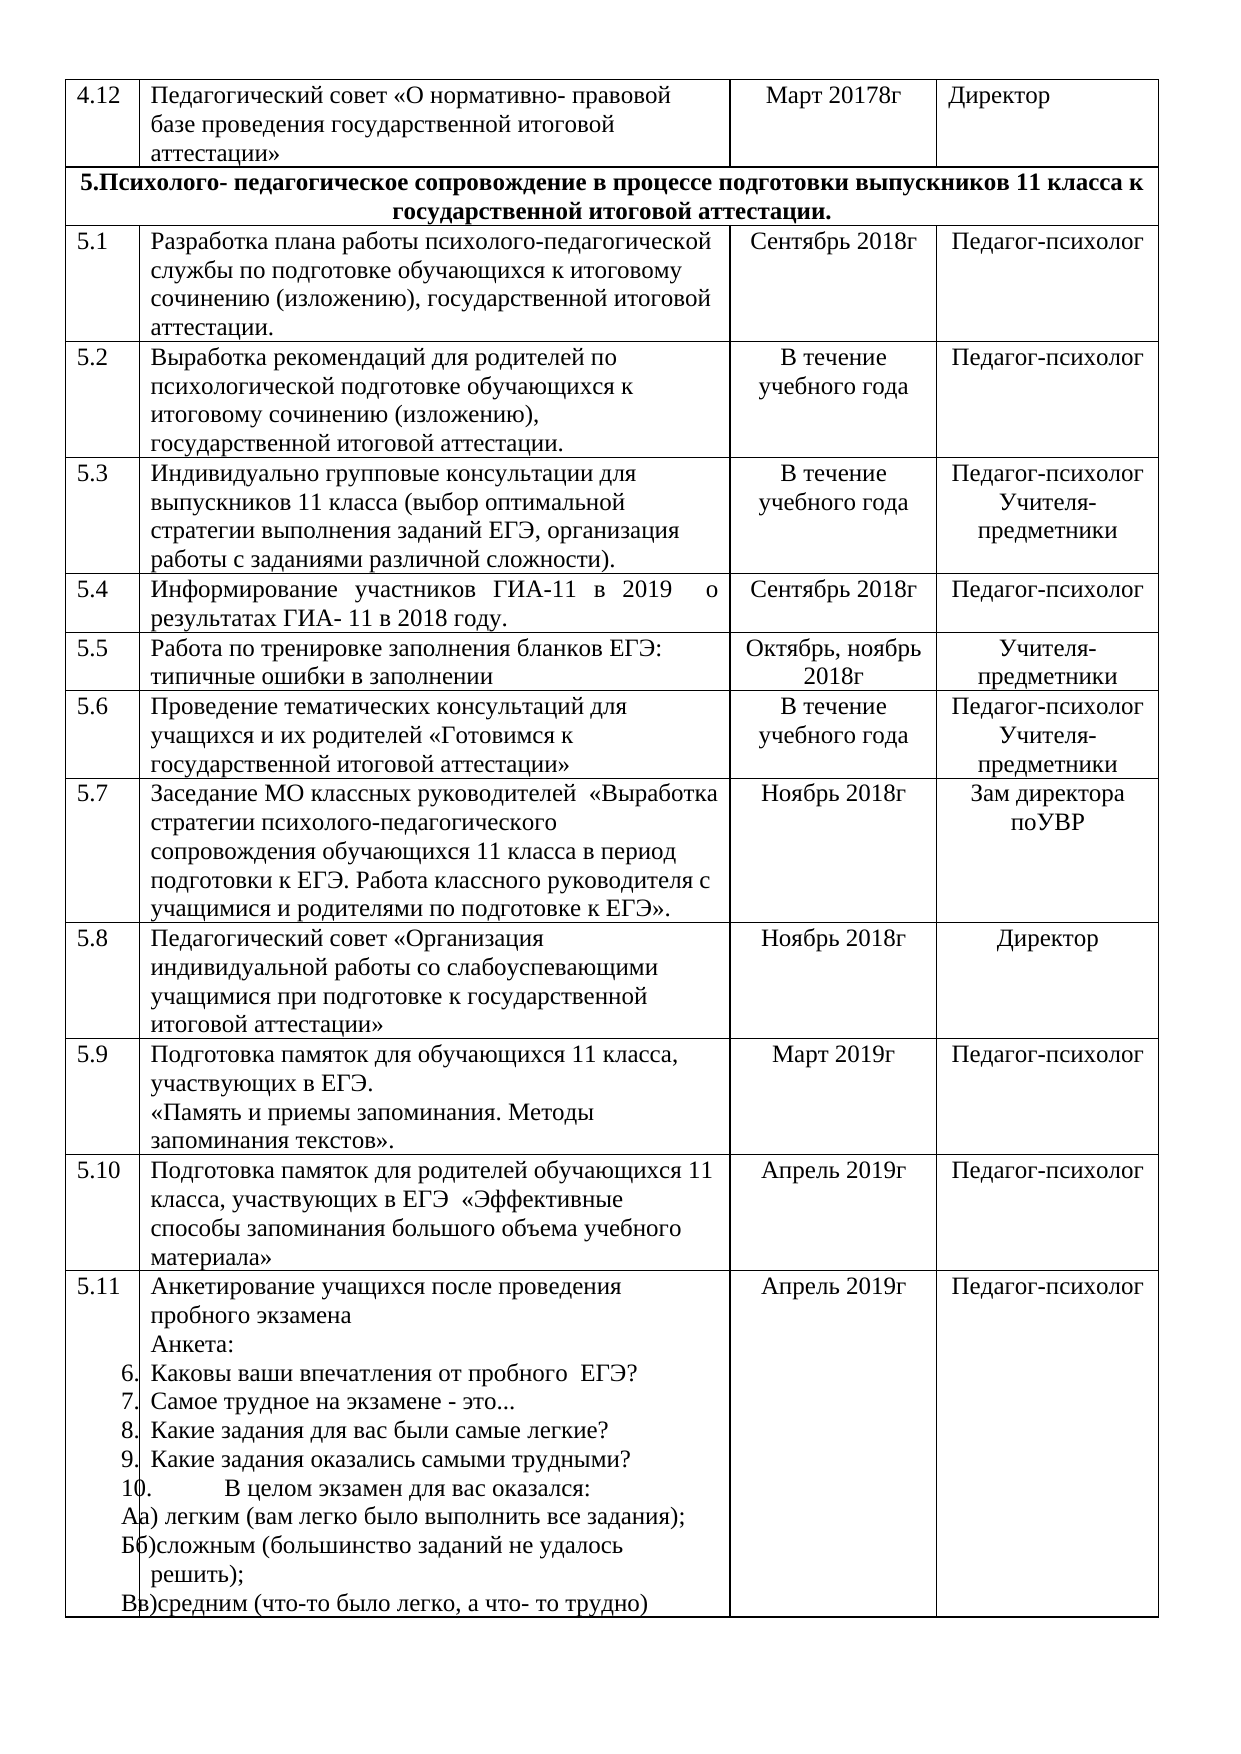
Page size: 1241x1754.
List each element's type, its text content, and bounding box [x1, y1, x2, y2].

table_cell В течение учебного года [731, 691, 936, 777]
table_cell Проведение тематических консультаций для учащихся и их родителей «Готовимся к государственной итоговой аттестации» [140, 691, 729, 777]
table_cell Март 20178г [731, 80, 936, 166]
table_cell 5.2 [66, 342, 139, 457]
table_cell Выработка рекомендаций для родителей по психологической подготовке обучающихся к итоговому сочинению (изложению), государственной итоговой аттестации. [140, 342, 729, 457]
table_cell 5.Психолого- педагогическое сопровождение в процессе подготовки выпускников 11 класса к государственной итоговой аттестации. [66, 168, 1158, 225]
table_cell Директор [937, 923, 1158, 1038]
table_cell Разработка плана работы психолого-педагогической службы по подготовке обучающихся к итоговому сочинению (изложению), государственной итоговой аттестации. [140, 226, 729, 341]
table_cell Работа по тренировке заполнения бланков ЕГЭ: типичные ошибки в заполнении [140, 633, 729, 690]
table_cell 5.3 [66, 458, 139, 573]
table_cell Педагог-психолог [937, 1039, 1158, 1154]
table_cell Педагог-психолог Учителя- предметники [937, 458, 1158, 573]
table_cell Сентябрь 2018г [731, 226, 936, 341]
table_cell Зам директора поУВР [937, 779, 1158, 922]
table_cell 5.7 [66, 779, 139, 922]
table_cell Педагог-психолог Учителя- предметники [937, 691, 1158, 777]
table_cell В течение учебного года [731, 458, 936, 573]
table_cell 5.1 [66, 226, 139, 341]
table_cell 5.5 [66, 633, 139, 690]
table_cell 5.4 [66, 574, 139, 632]
table_cell Март 2019г [731, 1039, 936, 1154]
table_cell Ноябрь 2018г [731, 779, 936, 922]
table_cell Заседание МО классных руководителей «Выработка стратегии психолого-педагогического сопровождения обучающихся 11 класса в период подготовки к ЕГЭ. Работа классного руководителя с учащимися и родителями по подготовке к ЕГЭ». [140, 779, 729, 922]
table_cell Апрель 2019г [731, 1271, 936, 1616]
table_cell 5.9 [66, 1039, 139, 1154]
table_cell Учителя- предметники [937, 633, 1158, 690]
table_cell Педагог-психолог [937, 1271, 1158, 1616]
table_cell 5.10 [66, 1155, 139, 1270]
table_cell Педагог-психолог [937, 574, 1158, 632]
table_cell Сентябрь 2018г [731, 574, 936, 632]
table_cell Октябрь, ноябрь 2018г [731, 633, 936, 690]
table_cell Директор [937, 80, 1158, 166]
table_cell Педагог-психолог [937, 342, 1158, 457]
table_cell Подготовка памяток для родителей обучающихся 11 класса, участвующих в ЕГЭ «Эффективные способы запоминания большого объема учебного материала» [140, 1155, 729, 1270]
table_cell 4.12 [66, 80, 139, 166]
table_cell Педагогический совет «Организация индивидуальной работы со слабоуспевающими учащимися при подготовке к государственной итоговой аттестации» [140, 923, 729, 1038]
table_cell 5.11 [66, 1271, 139, 1616]
table_cell Педагог-психолог [937, 1155, 1158, 1270]
table_cell Педагогический совет «О нормативно- правовой базе проведения государственной итоговой аттестации» [140, 80, 729, 166]
table_cell Апрель 2019г [731, 1155, 936, 1270]
table_cell 5.6 [66, 691, 139, 777]
table_cell Анкетирование учащихся после проведения пробного экзамена Анкета: Каковы ваши впечатления от пробного ЕГЭ? Самое трудное на экзамене - это... Какие задания для вас были самые легкие? Какие задания оказались самыми трудными? В целом экзамен для вас оказался: Аа) легким (вам легко было выполнить все задания); Бб)сложным (большинство заданий не удалось решить); Вв)средним (что-то было легко, а что- то трудно) [140, 1271, 729, 1616]
table_cell Ноябрь 2018г [731, 923, 936, 1038]
table_cell Подготовка памяток для обучающихся 11 класса, участвующих в ЕГЭ. «Память и приемы запоминания. Методы запоминания текстов». [140, 1039, 729, 1154]
table_cell 5.8 [66, 923, 139, 1038]
table_cell Педагог-психолог [937, 226, 1158, 341]
table_cell Информирование участников ГИА-11 в 2019 о результатах ГИА- 11 в 2018 году. [140, 574, 729, 632]
table_cell В течение учебного года [731, 342, 936, 457]
table_cell Индивидуально групповые консультации для выпускников 11 класса (выбор оптимальной стратегии выполнения заданий ЕГЭ, организация работы с заданиями различной сложности). [140, 458, 729, 573]
